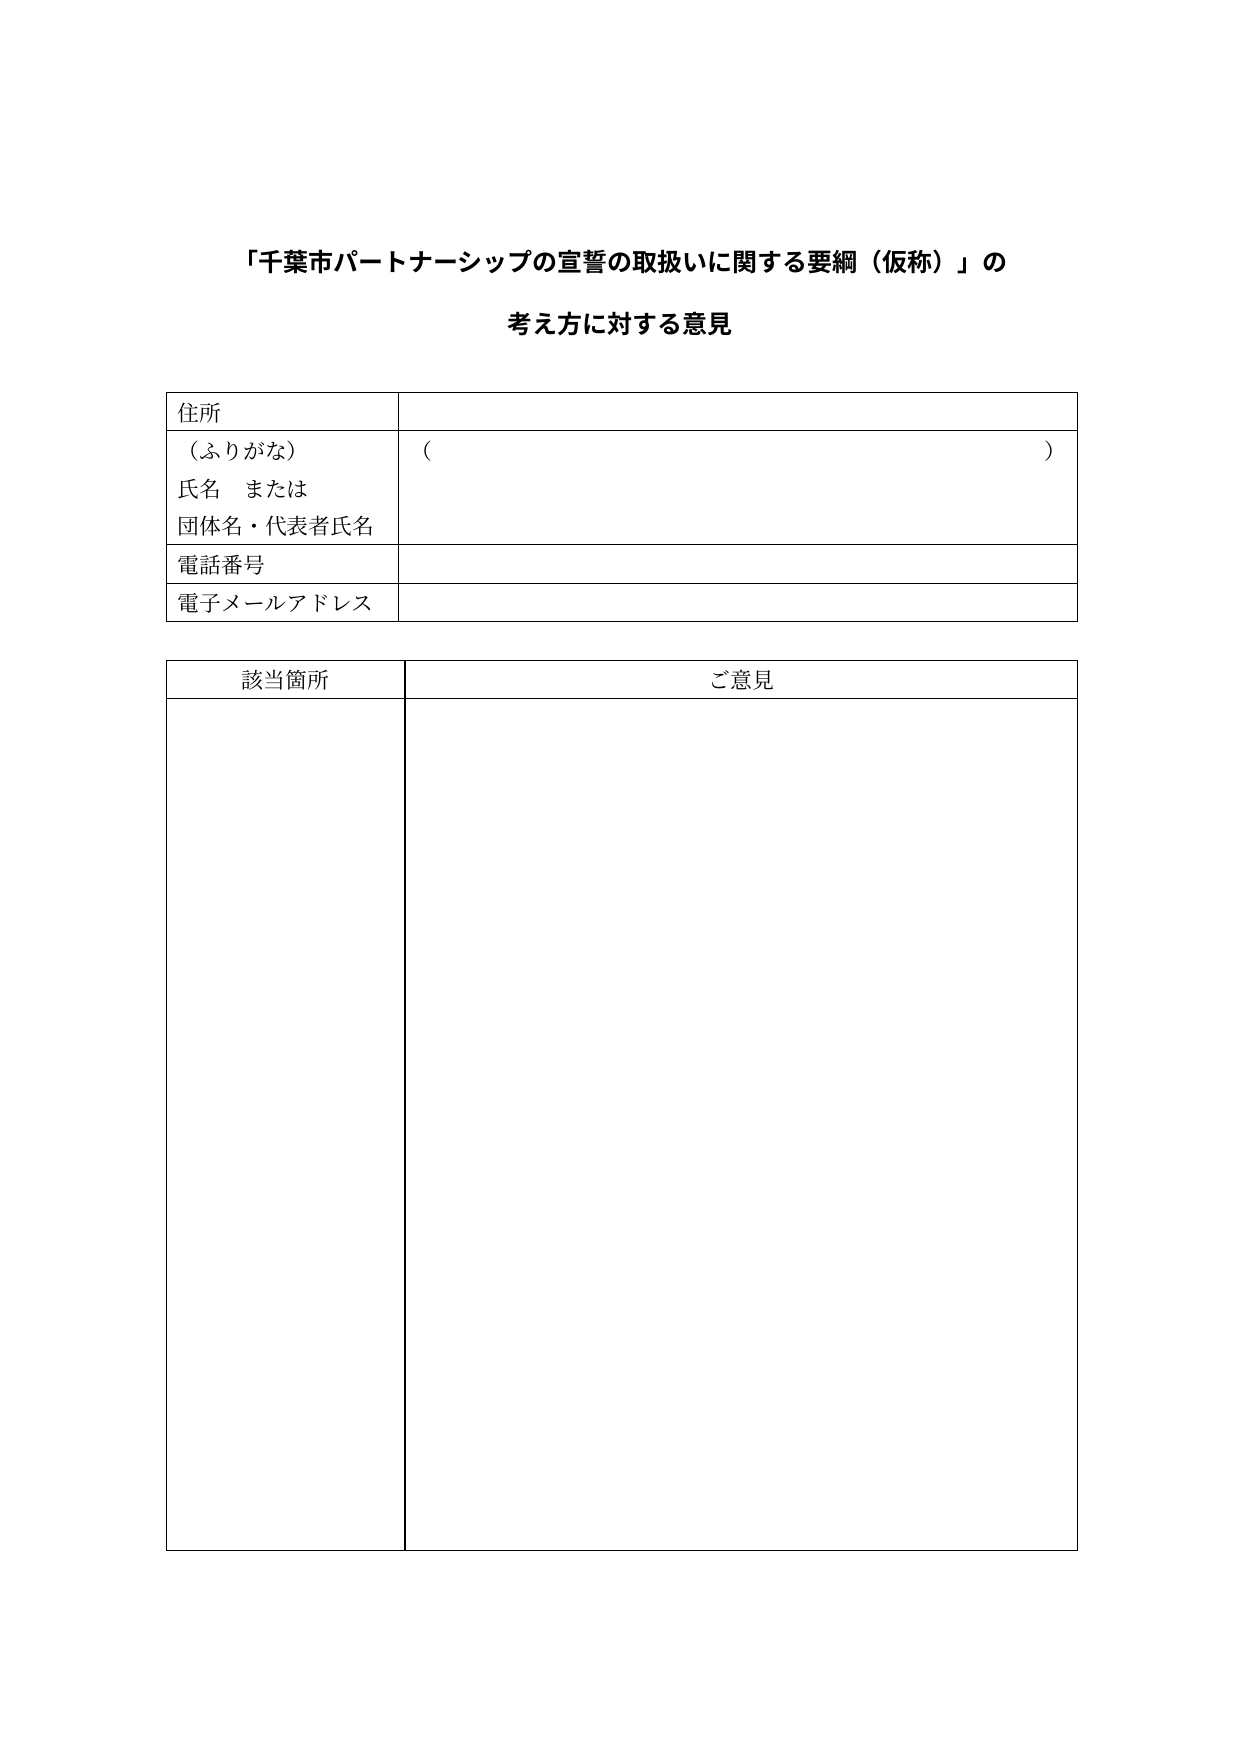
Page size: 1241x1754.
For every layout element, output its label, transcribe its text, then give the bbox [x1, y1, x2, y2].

table_header ご意見 [406, 661, 1077, 698]
title 「千葉市パートナーシップの宣誓の取扱いに関する要綱（仮称）」の [177, 242, 1063, 279]
table_cell 電子メールアドレス [167, 584, 398, 621]
table_cell （ ） [399, 431, 1077, 544]
table_header 該当箇所 [167, 661, 404, 698]
table_header [399, 393, 1077, 430]
table_cell [399, 584, 1077, 621]
table_cell （ふりがな） 氏名 または 団体名・代表者氏名 [167, 431, 398, 544]
table_cell 電話番号 [167, 545, 398, 582]
title 考え方に対する意見 [177, 304, 1063, 342]
table_cell [406, 699, 1077, 1550]
table_cell [399, 545, 1077, 582]
table_cell [167, 699, 404, 1550]
table_header 住所 [167, 393, 398, 430]
